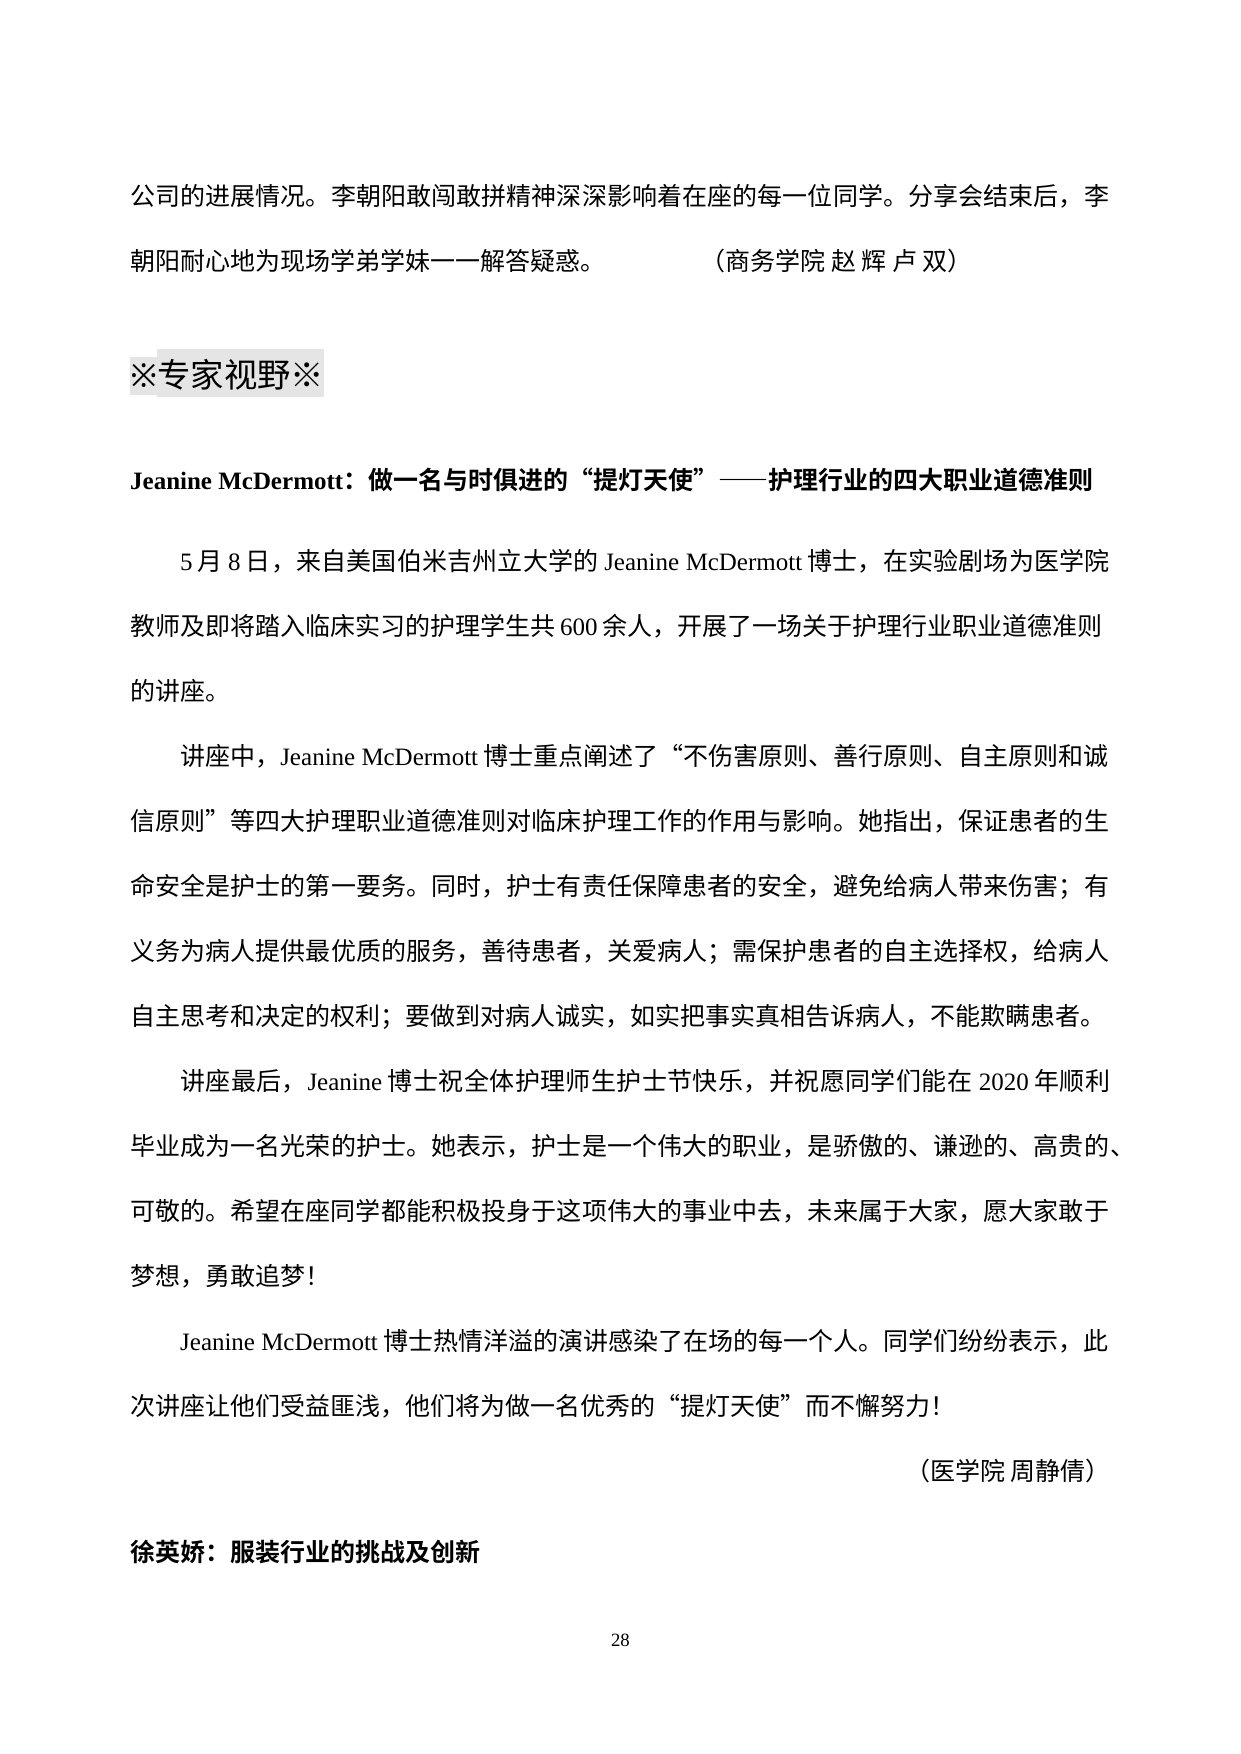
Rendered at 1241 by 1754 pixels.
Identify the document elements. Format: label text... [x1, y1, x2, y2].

text 讲座最后，Jeanine博士祝全体护理师生护士节快乐，并祝愿同学们能在2020年顺利毕业成为一名光荣的护士。她表示，护士是一个伟大的职业，是骄傲的、谦逊的、高贵的、可敬的。希望在座同学都能积极投身于这项伟大的事业中去，未来属于大家，愿大家敢于梦想，勇敢追梦！ [130, 1047, 1110, 1307]
text （医学院 周静倩） [130, 1437, 1110, 1502]
text 徐英娇：服装行业的挑战及创新 [130, 1518, 1110, 1583]
text 讲座中，Jeanine McDermott博士重点阐述了“不伤害原则、善行原则、自主原则和诚信原则”等四大护理职业道德准则对临床护理工作的作用与影响。她指出，保证患者的生命安全是护士的第一要务。同时，护士有责任保障患者的安全，避免给病人带来伤害；有义务为病人提供最优质的服务，善待患者，关爱病人；需保护患者的自主选择权，给病人自主思考和决定的权利；要做到对病人诚实，如实把事实真相告诉病人，不能欺瞒患者。 [130, 722, 1110, 1047]
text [130, 162, 1110, 292]
text Jeanine McDermott：做一名与时俱进的“提灯天使”——护理行业的四大职业道德准则 [130, 446, 1110, 511]
text 5月8日，来自美国伯米吉州立大学的Jeanine McDermott博士，在实验剧场为医学院教师及即将踏入临床实习的护理学生共600余人，开展了一场关于护理行业职业道德准则 [130, 527, 1110, 657]
text Jeanine McDermott博士热情洋溢的演讲感染了在场的每一个人。同学们纷纷表示，此次讲座让他们受益匪浅，他们将为做一名优秀的“提灯天使”而不懈努力！ [130, 1307, 1110, 1437]
text 的讲座。 [130, 657, 1110, 722]
text ※专家视野※ [130, 341, 1110, 406]
